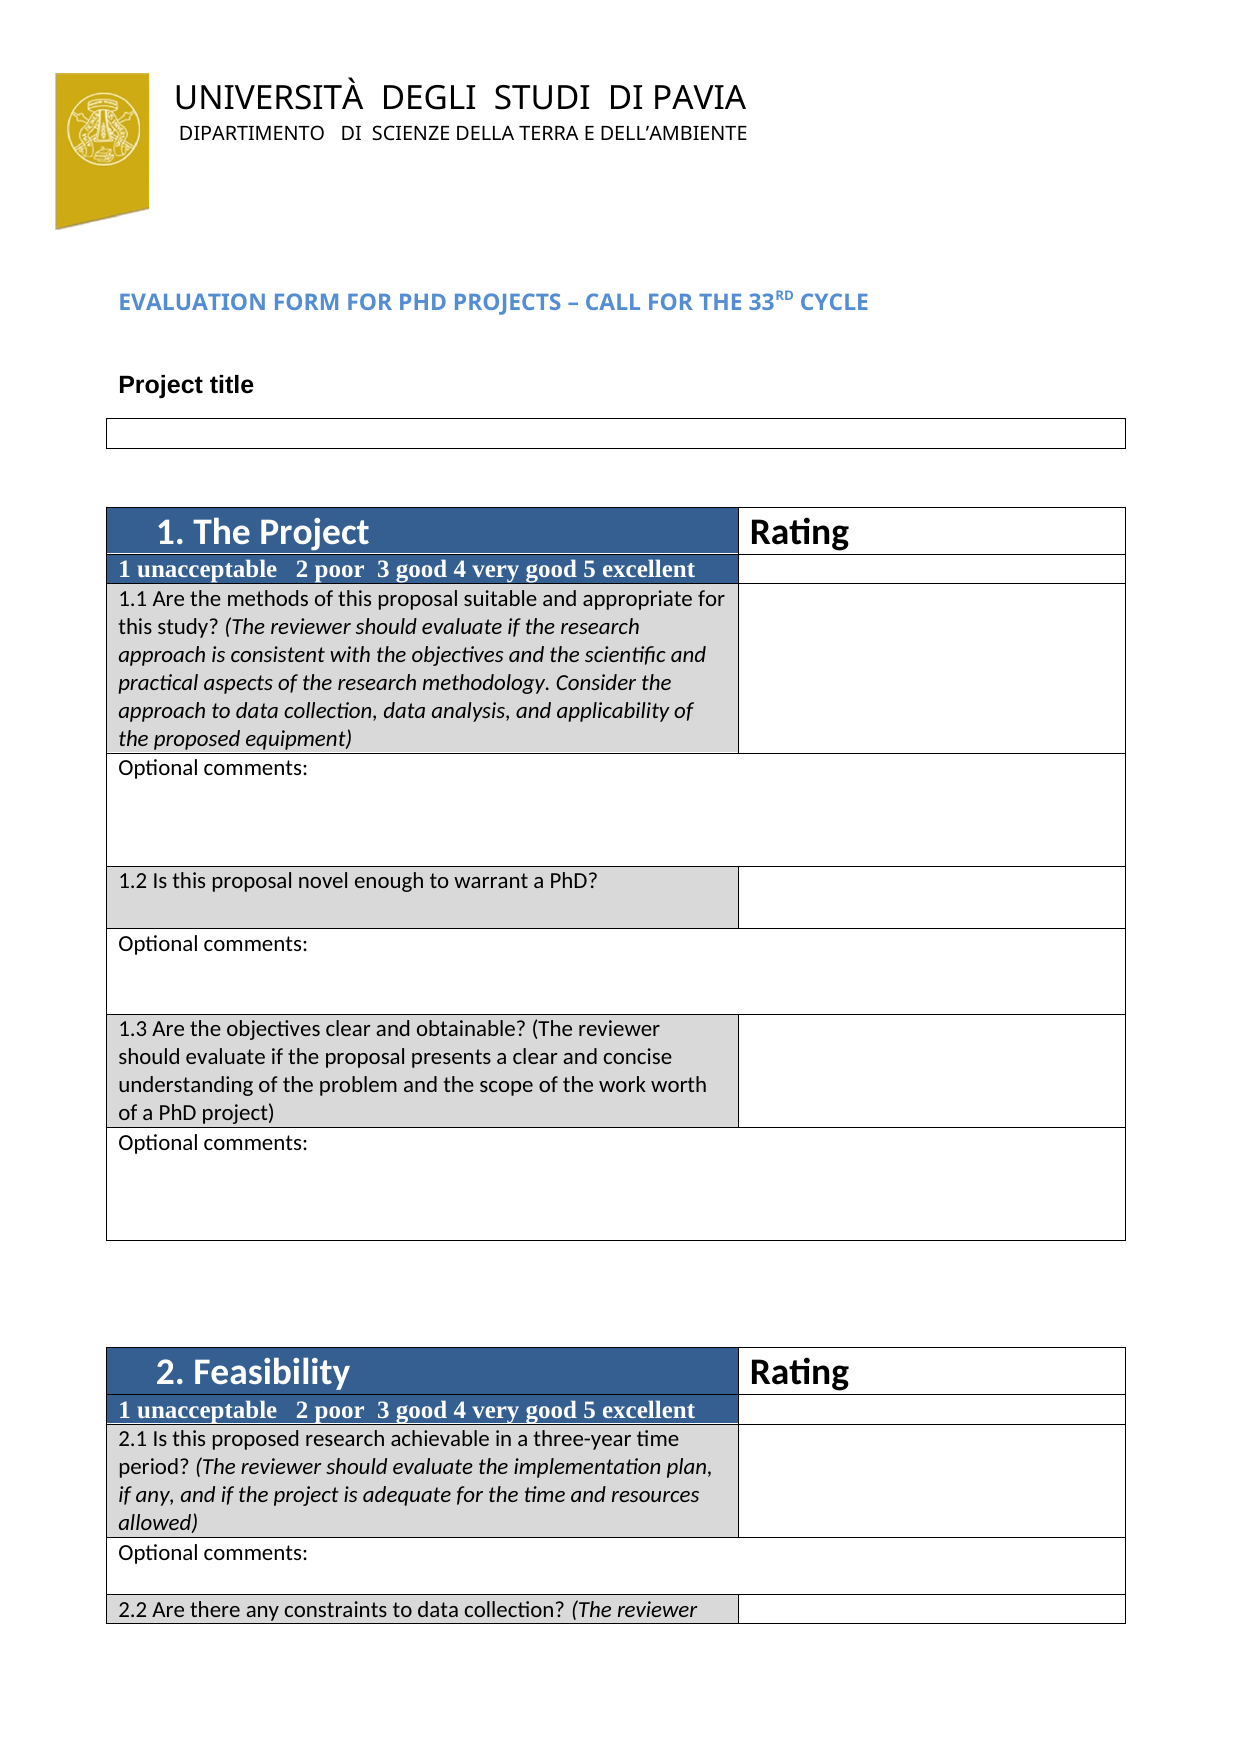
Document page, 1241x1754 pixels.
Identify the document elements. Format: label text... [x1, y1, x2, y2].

table_cell 1.2 Is this proposal novel enough to warrant a PhD? [107, 867, 738, 928]
table_cell 2.1 Is this proposed research achievable in a three-year time period? (The reviewer should evaluate the implementation plan, if any, and if the project is adequate for the time and resources allowed) [107, 1425, 738, 1537]
text Project title [118, 370, 1122, 399]
table_cell Optional comments: [107, 1538, 1125, 1594]
table_cell 1.1 Are the methods of this proposal suitable and appropriate for this study? (The reviewer should evaluate if the research approach is consistent with the objectives and the scientific and practical aspects of the research methodology. Consider the approach to data collection, data analysis, and applicability of the proposed equipment) [107, 584, 738, 752]
table_cell [739, 555, 1125, 583]
table_cell [739, 1425, 1125, 1537]
table_header Feasibility [107, 1348, 738, 1394]
table_cell Optional comments: [107, 754, 1125, 866]
table_header The Project [107, 508, 738, 553]
table_cell 1 unacceptable 2 poor 3 good 4 very good 5 excellent [107, 555, 738, 583]
table_cell Optional comments: [107, 1128, 1125, 1240]
table_cell [739, 584, 1125, 752]
table_header Rating [739, 508, 1125, 553]
table_header [107, 419, 1125, 448]
table_cell [739, 1395, 1125, 1423]
table_cell 1.3 Are the objectives clear and obtainable? (The reviewer should evaluate if the proposal presents a clear and concise understanding of the problem and the scope of the work worth of a PhD project) [107, 1015, 738, 1127]
table_cell [739, 867, 1125, 928]
table_cell [739, 1015, 1125, 1127]
table_cell [739, 1595, 1125, 1623]
text EVALUATION FORM FOR PHD PROJECTS – CALL FOR THE 33RD CYCLE [118, 286, 1122, 317]
picture [55, 73, 150, 230]
table_cell 1 unacceptable 2 poor 3 good 4 very good 5 excellent [107, 1395, 738, 1423]
table_header Rating [739, 1348, 1125, 1394]
table_cell Optional comments: [107, 929, 1125, 1013]
